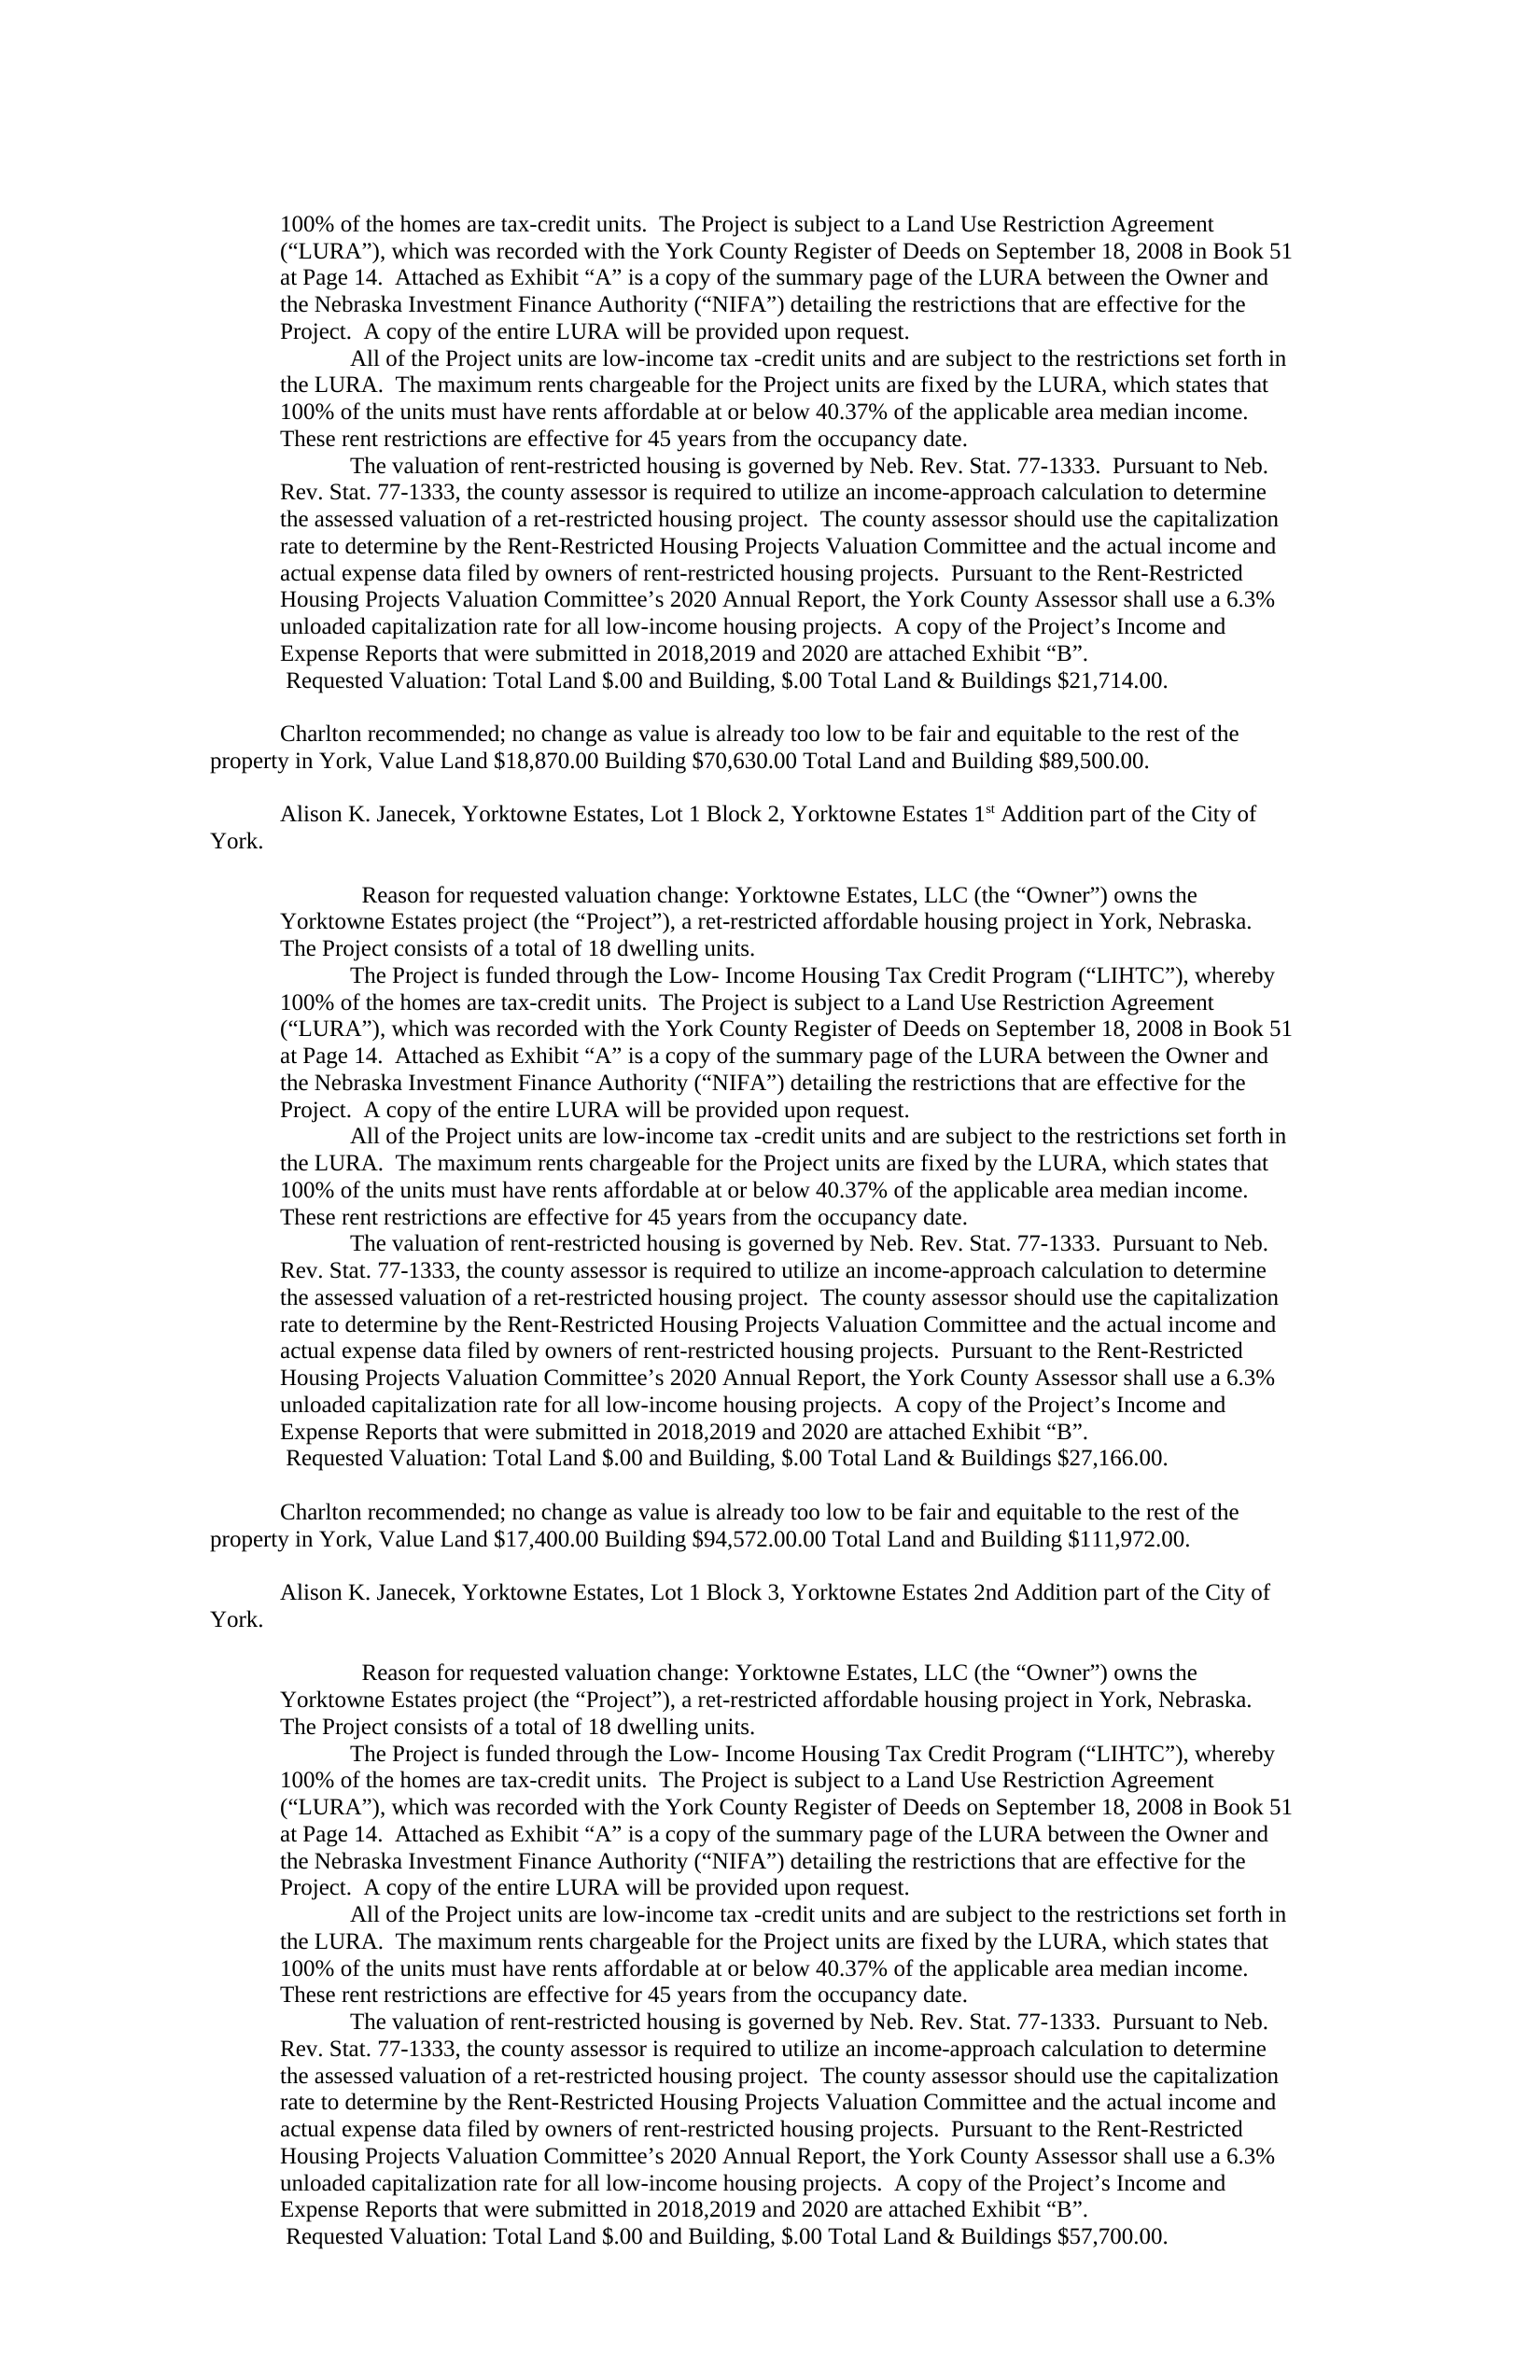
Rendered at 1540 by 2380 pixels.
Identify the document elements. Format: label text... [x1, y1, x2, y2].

text Requested Valuation: Total Land $.00 and Building, $.00 Total Land & Buildings $57,700.00. [210, 2222, 1295, 2249]
text Charlton recommended; no change as value is already too low to be fair and equitable to the rest of the property in York, Value Land $17,400.00 Building $94,572.00.00 Total Land and Building $111,972.00. [210, 1498, 1295, 1551]
text Requested Valuation: Total Land $.00 and Building, $.00 Total Land & Buildings $21,714.00. [210, 666, 1295, 693]
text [280, 210, 1295, 344]
text Requested Valuation: Total Land $.00 and Building, $.00 Total Land & Buildings $27,166.00. [210, 1444, 1295, 1471]
text Alison K. Janecek, Yorktowne Estates, Lot 1 Block 2, Yorktowne Estates 1st Addition part of the City of York. [210, 800, 1295, 854]
text Alison K. Janecek, Yorktowne Estates, Lot 1 Block 3, Yorktowne Estates 2nd Addition part of the City of York. [210, 1578, 1295, 1632]
text Charlton recommended; no change as value is already too low to be fair and equitable to the rest of the property in York, Value Land $18,870.00 Building $70,630.00 Total Land and Building $89,500.00. [210, 720, 1295, 774]
